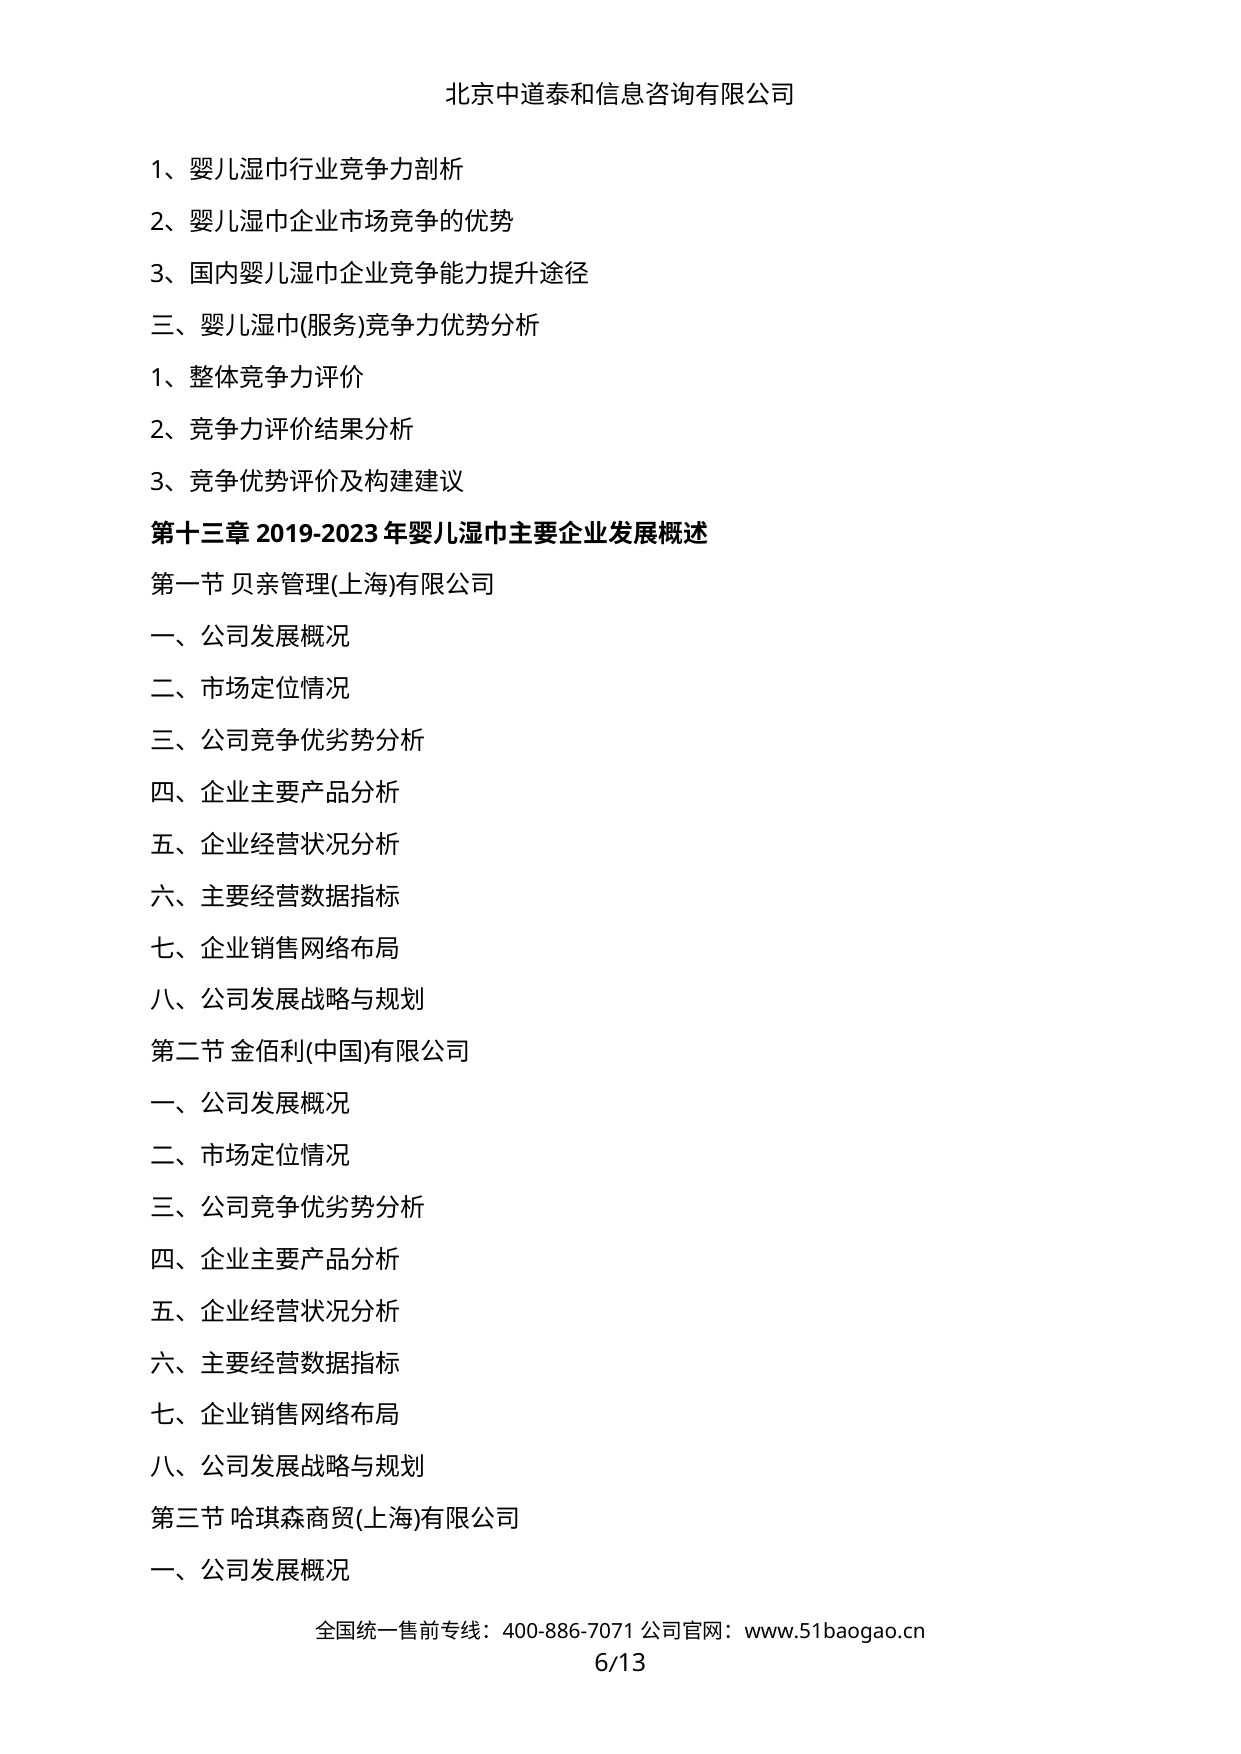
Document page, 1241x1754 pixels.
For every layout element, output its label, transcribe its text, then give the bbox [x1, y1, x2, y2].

text 1、整体竞争力评价 [150, 357, 1090, 394]
text 第二节 金佰利(中国)有限公司 [150, 1032, 1090, 1068]
text 第十三章 2019-2023年婴儿湿巾主要企业发展概述 [150, 513, 1090, 549]
text 三、公司竞争优劣势分析 [150, 721, 1090, 757]
text 七、企业销售网络布局 [150, 1395, 1090, 1431]
text 1、婴儿湿巾行业竞争力剖析 [150, 150, 1090, 186]
text 三、公司竞争优劣势分析 [150, 1187, 1090, 1224]
text 二、市场定位情况 [150, 1136, 1090, 1172]
text 一、公司发展概况 [150, 1551, 1090, 1587]
text 第三节 哈琪森商贸(上海)有限公司 [150, 1499, 1090, 1535]
text 第一节 贝亲管理(上海)有限公司 [150, 565, 1090, 601]
text 四、企业主要产品分析 [150, 1239, 1090, 1276]
text 3、国内婴儿湿巾企业竞争能力提升途径 [150, 254, 1090, 290]
text 六、主要经营数据指标 [150, 876, 1090, 912]
text 2、竞争力评价结果分析 [150, 409, 1090, 446]
text 3、竞争优势评价及构建建议 [150, 461, 1090, 497]
text 二、市场定位情况 [150, 669, 1090, 705]
text 八、公司发展战略与规划 [150, 1447, 1090, 1483]
text 四、企业主要产品分析 [150, 772, 1090, 809]
text 一、公司发展概况 [150, 1084, 1090, 1120]
text 八、公司发展战略与规划 [150, 980, 1090, 1016]
text 五、企业经营状况分析 [150, 824, 1090, 861]
text 一、公司发展概况 [150, 617, 1090, 653]
text 2、婴儿湿巾企业市场竞争的优势 [150, 202, 1090, 238]
text 三、婴儿湿巾(服务)竞争力优势分析 [150, 306, 1090, 342]
text 六、主要经营数据指标 [150, 1343, 1090, 1379]
text 五、企业经营状况分析 [150, 1291, 1090, 1327]
text 七、企业销售网络布局 [150, 928, 1090, 964]
